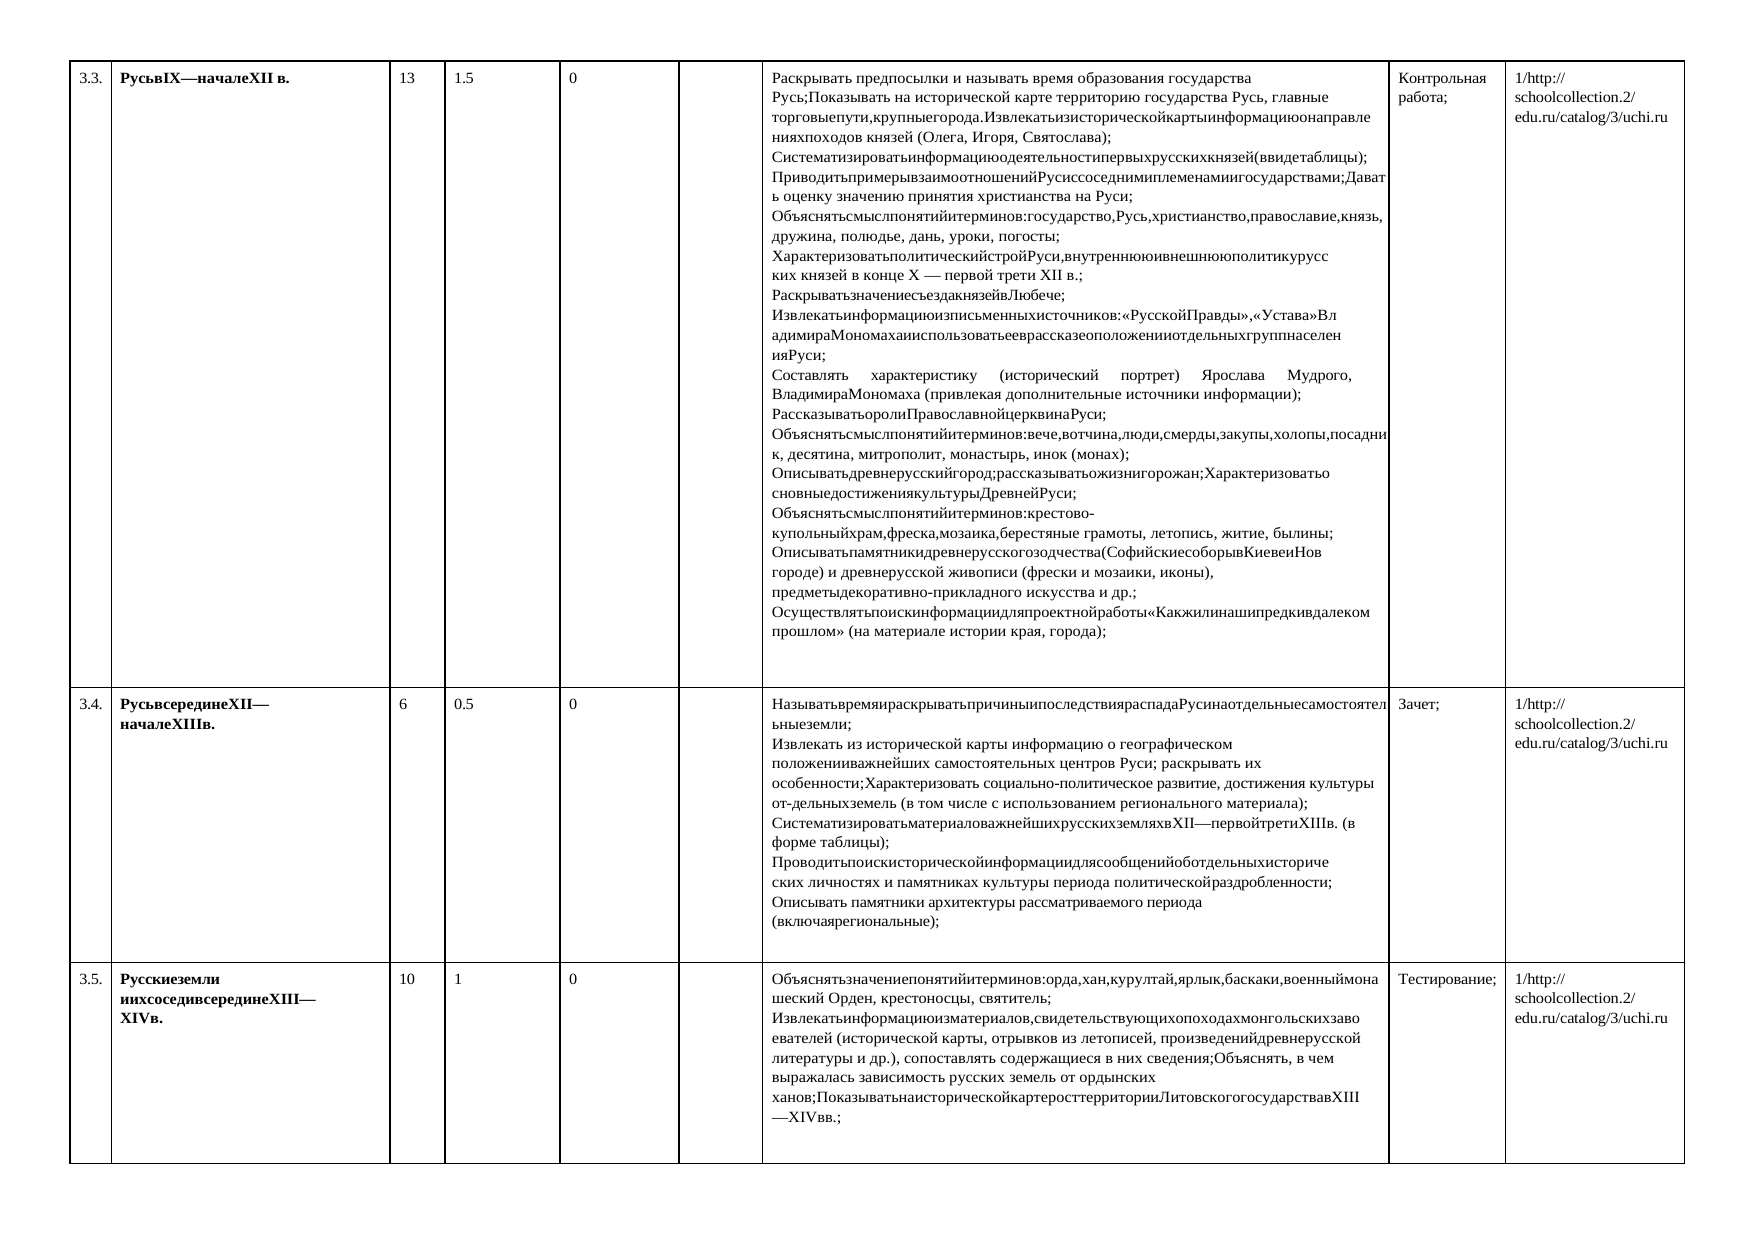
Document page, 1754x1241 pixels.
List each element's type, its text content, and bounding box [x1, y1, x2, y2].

table_header 1/http://schoolcollection.2/edu.ru/catalog/3/uchi.ru [1506, 62, 1684, 687]
table_header 1.5 [446, 62, 559, 687]
table_cell [680, 688, 762, 961]
table_cell 1 [446, 963, 559, 1163]
table_cell 0 [561, 963, 678, 1163]
table_header Контрольнаяработа; [1390, 62, 1505, 687]
table_header 13 [391, 62, 444, 687]
table_header 3.3. [71, 62, 111, 687]
table_header РусьвIX—началеXII в. [112, 62, 389, 687]
table_cell РусьвсерединеXII—началеXIIIв. [112, 688, 389, 961]
table_cell 10 [391, 963, 444, 1163]
table_cell Русскиеземли иихсоседивсерединеXIII—XIVв. [112, 963, 389, 1163]
table_cell 1/http://schoolcollection.2/edu.ru/catalog/3/uchi.ru [1506, 688, 1684, 961]
table_cell 0.5 [446, 688, 559, 961]
table_header 0 [561, 62, 678, 687]
table_cell НазыватьвремяираскрыватьпричиныипоследствияраспадаРусинаотдельныесамостоятельныеземли; Извлекать из исторической карты информацию о географическом положенииважнейших самостоятельных центров Руси; раскрывать их особенности;Характеризовать социально-политическое развитие, достижения культуры от-дельныхземель (в том числе с использованием регионального материала); СистематизироватьматериаловажнейшихрусскихземляхвXII—первойтретиXIIIв. (в форме таблицы); Проводитьпоискисторическойинформациидлясообщенийоботдельныхисторических личностях и памятниках культуры периода политическойраздробленности; Описывать памятники архитектуры рассматриваемого периода (включаярегиональные); [763, 688, 1388, 961]
table_cell 1/http://schoolcollection.2/edu.ru/catalog/3/uchi.ru [1506, 963, 1684, 1163]
table_header Раскрывать предпосылки и называть время образования государства Русь;Показывать на исторической карте территорию государства Русь, главные торговыепути,крупныегорода.Извлекатьизисторическойкартыинформациюонаправленияхпоходов князей (Олега, Игоря, Святослава); Систематизироватьинформациюодеятельностипервыхрусскихкнязей(ввидетаблицы); ПриводитьпримерывзаимоотношенийРусиссоседнимиплеменамиигосударствами;Давать оценку значению принятия христианства на Руси; Объяснятьсмыслпонятийитерминов:государство,Русь,христианство,православие,князь, дружина, полюдье, дань, уроки, погосты; ХарактеризоватьполитическийстройРуси,внутреннююивнешнююполитикурусских князей в конце X — первой трети XII в.; РаскрыватьзначениесъездакнязейвЛюбече; Извлекатьинформациюизписьменныхисточников:«РусскойПравды»,«Устава»ВладимираМономахаииспользоватьееврассказеоположенииотдельныхгруппнаселенияРуси; Составлять характеристику (исторический портрет) Ярослава Мудрого, ВладимираМономаха (привлекая дополнительные источники информации); РассказыватьоролиПравославнойцерквинаРуси; Объяснятьсмыслпонятийитерминов:вече,вотчина,люди,смерды,закупы,холопы,посадник, десятина, митрополит, монастырь, инок (монах); Описыватьдревнерусскийгород;рассказыватьожизнигорожан;ХарактеризоватьосновныедостижениякультурыДревнейРуси; Объяснятьсмыслпонятийитерминов:крестово-купольныйхрам,фреска,мозаика,берестяные грамоты, летопись, житие, былины; Описыватьпамятникидревнерусскогозодчества(СофийскиесоборывКиевеиНовгороде) и древнерусской живописи (фрески и мозаики, иконы), предметыдекоративно-прикладного искусства и др.; Осуществлятьпоискинформациидляпроектнойработы«Какжилинашипредкивдалеком прошлом» (на материале истории края, города); [763, 62, 1388, 687]
table_cell Тестирование; [1390, 963, 1505, 1163]
table_cell 0 [561, 688, 678, 961]
table_cell Объяснятьзначениепонятийитерминов:орда,хан,курултай,ярлык,баскаки,военныймонашеский Орден, крестоносцы, святитель; Извлекатьинформациюизматериалов,свидетельствующихопоходахмонгольскихзавоевателей (исторической карты, отрывков из летописей, произведенийдревнерусской литературы и др.), сопоставлять содержащиеся в них сведения;Объяснять, в чем выражалась зависимость русских земель от ордынских ханов;ПоказыватьнаисторическойкартеросттерриторииЛитовскогогосударствавXIII—XIVвв.; [763, 963, 1388, 1163]
table_cell [680, 963, 762, 1163]
table_header [680, 62, 762, 687]
table_cell Зачет; [1390, 688, 1505, 961]
table_cell 6 [391, 688, 444, 961]
table_cell 3.4. [71, 688, 111, 961]
table_cell 3.5. [71, 963, 111, 1163]
